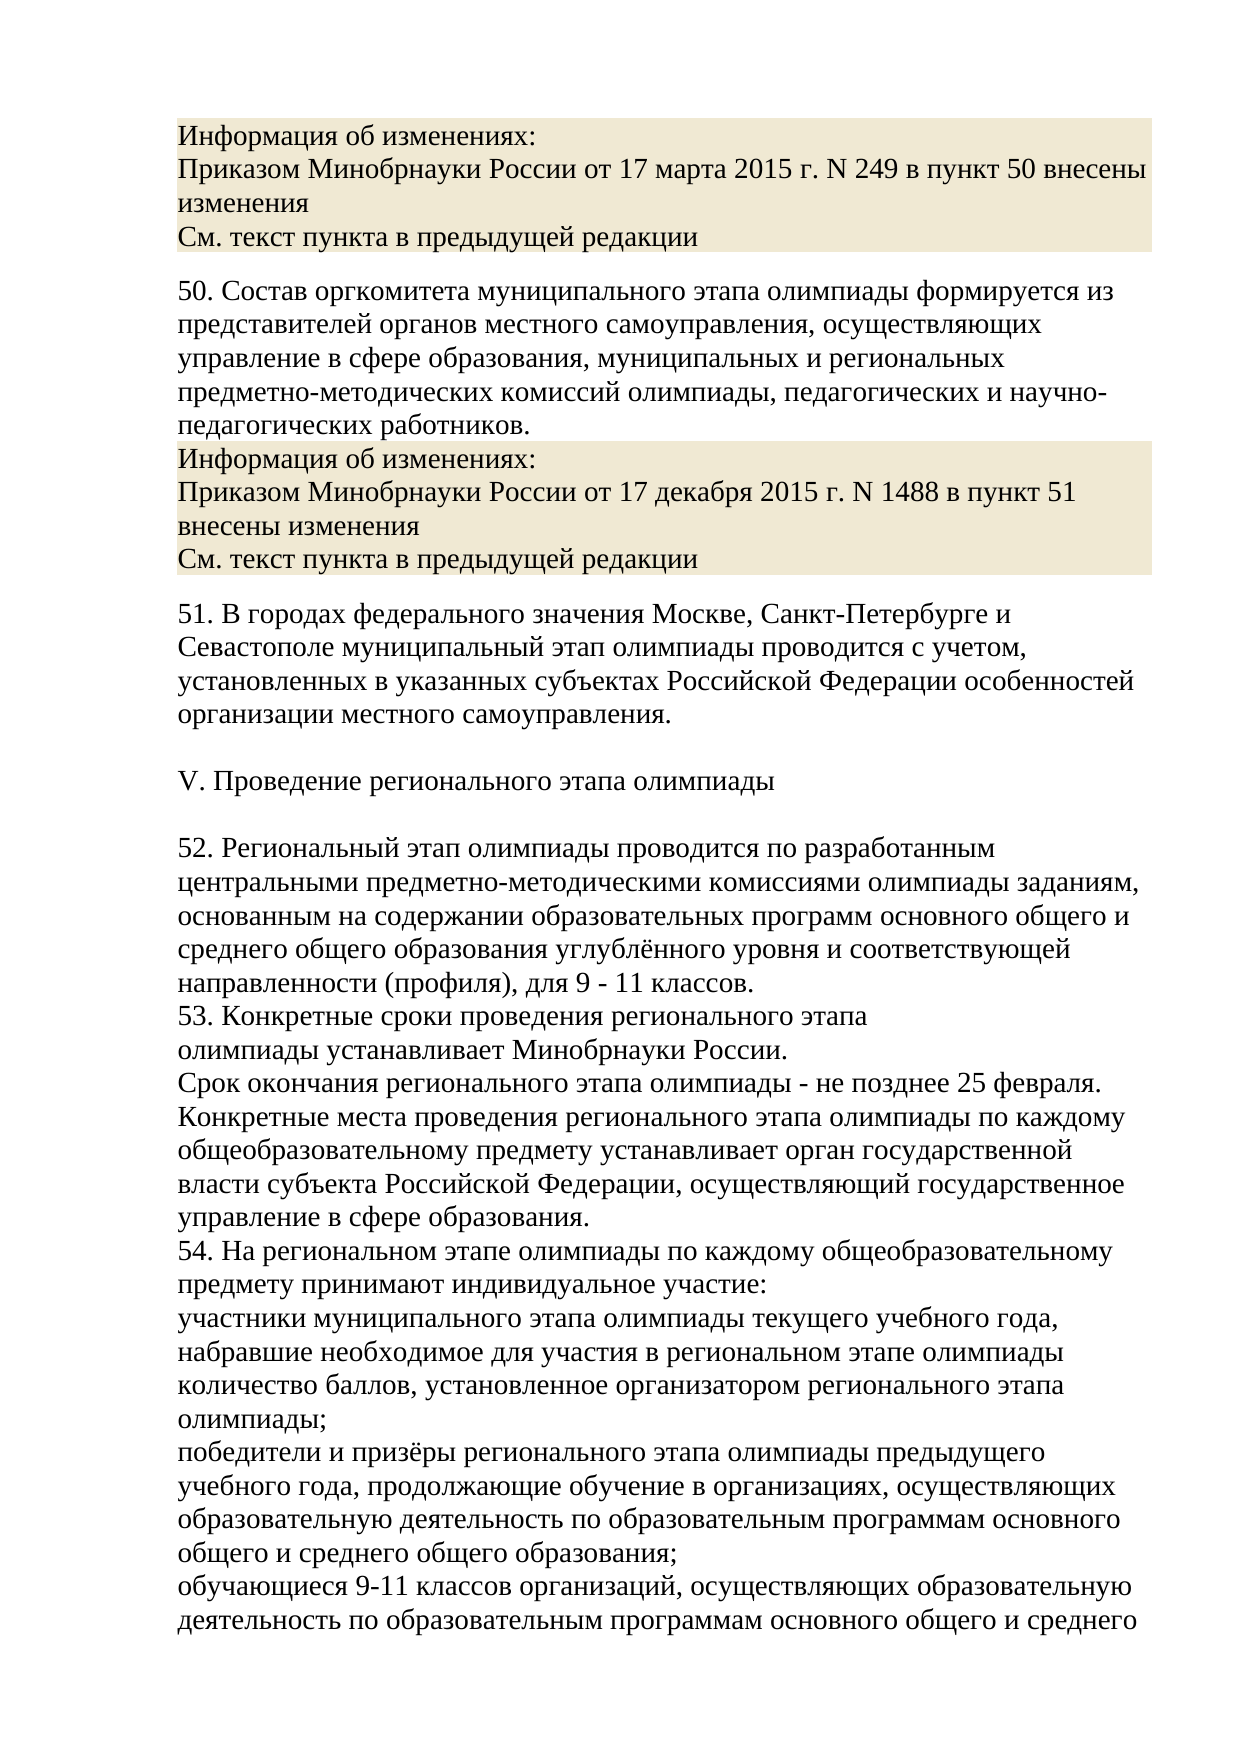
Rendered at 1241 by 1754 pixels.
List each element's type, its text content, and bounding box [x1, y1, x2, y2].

text V. Проведение регионального этапа олимпиады [177, 763, 1152, 797]
text Информация об изменениях: [177, 441, 1152, 474]
text Приказом Минобрнауки России от 17 декабря 2015 г. N 1488 в пункт 51 внесены изменения [177, 474, 1152, 541]
text Конкретные места проведения регионального этапа олимпиады по каждому общеобразовательному предмету устанавливает орган государственной власти субъекта Российской Федерации, осуществляющий государственное управление в сфере образования. [177, 1099, 1152, 1233]
text Срок окончания регионального этапа олимпиады - не позднее 25 февраля. [177, 1065, 1152, 1099]
text 50. Состав оргкомитета муниципального этапа олимпиады формируется из представителей органов местного самоуправления, осуществляющих управление в сфере образования, муниципальных и региональных предметно-методических комиссий олимпиады, педагогических и научно-педагогических работников. [177, 273, 1152, 441]
text победители и призёры регионального этапа олимпиады предыдущего учебного года, продолжающие обучение в организациях, осуществляющих образовательную деятельность по образовательным программам основного общего и среднего общего образования; [177, 1434, 1152, 1568]
text 53. Конкретные сроки проведения регионального этапа олимпиады устанавливает Минобрнауки России. [177, 998, 1152, 1065]
text 52. Региональный этап олимпиады проводится по разработанным центральными предметно-методическими комиссиями олимпиады заданиям, основанным на содержании образовательных программ основного общего и среднего общего образования углублённого уровня и соответствующей направленности (профиля), для 9 - 11 классов. [177, 831, 1152, 998]
text 51. В городах федерального значения Москве, Санкт-Петербурге и Севастополе муниципальный этап олимпиады проводится с учетом, установленных в указанных субъектах Российской Федерации особенностей организации местного самоуправления. [177, 596, 1152, 730]
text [177, 1568, 1152, 1636]
text Приказом Минобрнауки России от 17 марта 2015 г. N 249 в пункт 50 внесены изменения [177, 152, 1152, 219]
text См. текст пункта в предыдущей редакции [177, 541, 1152, 575]
text участники муниципального этапа олимпиады текущего учебного года, набравшие необходимое для участия в региональном этапе олимпиады количество баллов, установленное организатором регионального этапа олимпиады; [177, 1300, 1152, 1434]
text Информация об изменениях: [177, 118, 1152, 152]
text 54. На региональном этапе олимпиады по каждому общеобразовательному предмету принимают индивидуальное участие: [177, 1233, 1152, 1300]
text См. текст пункта в предыдущей редакции [177, 219, 1152, 252]
